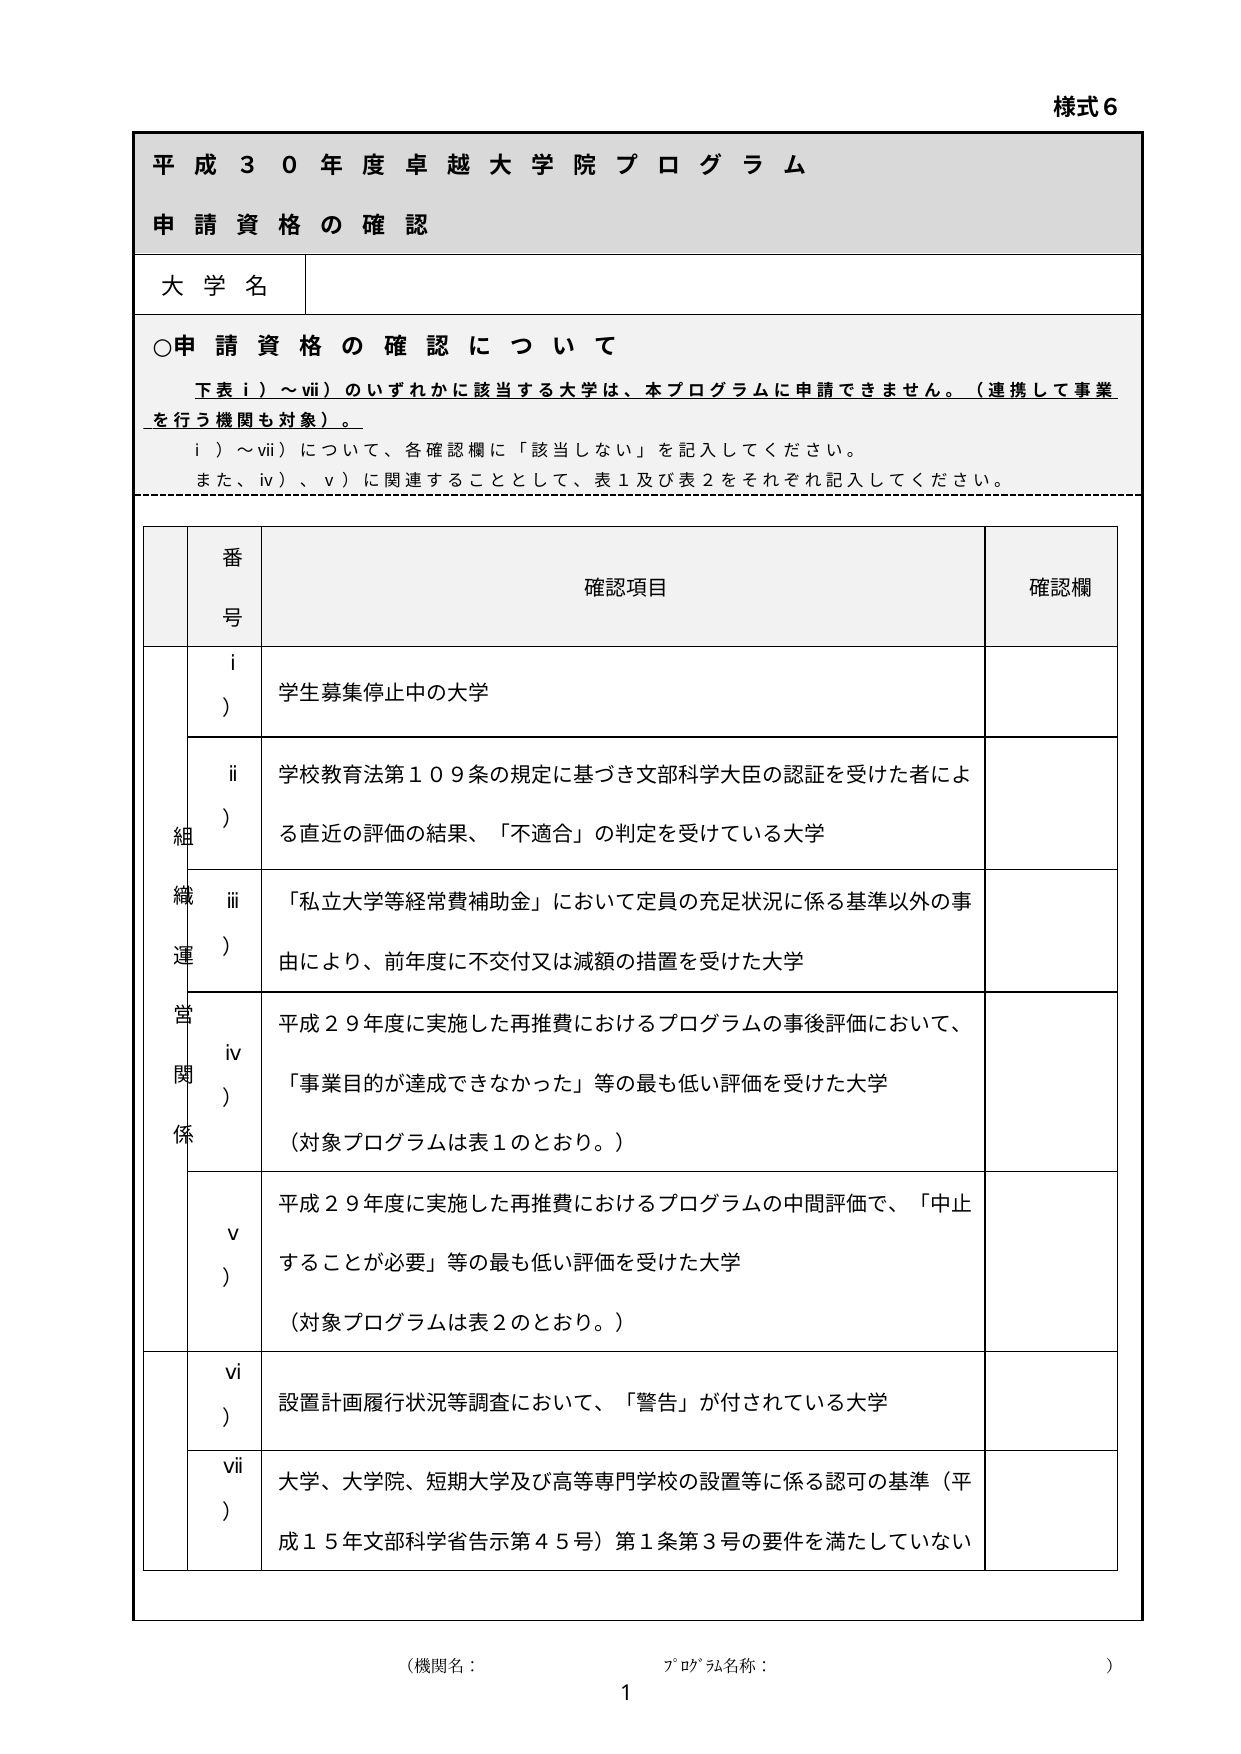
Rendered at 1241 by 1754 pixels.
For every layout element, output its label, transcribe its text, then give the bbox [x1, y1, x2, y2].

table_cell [135, 494, 1141, 1620]
table_cell ○申請資格の確認について 下表ⅰ）～ⅶ）のいずれかに該当する大学は、本プログラムに申請できません。（連携して事業を行う機関も対象）。 ⅰ）～ⅶ）について、各確認欄に「該当しない」を記入してください。 また、ⅳ）、ⅴ）に関連することとして、表１及び表２をそれぞれ記入してください。 [135, 315, 1141, 494]
table_cell 大学名 [135, 255, 305, 314]
table_header 平成３０年度卓越大学院プログラム 申請資格の確認 [135, 134, 1141, 253]
table_cell [306, 255, 1141, 314]
